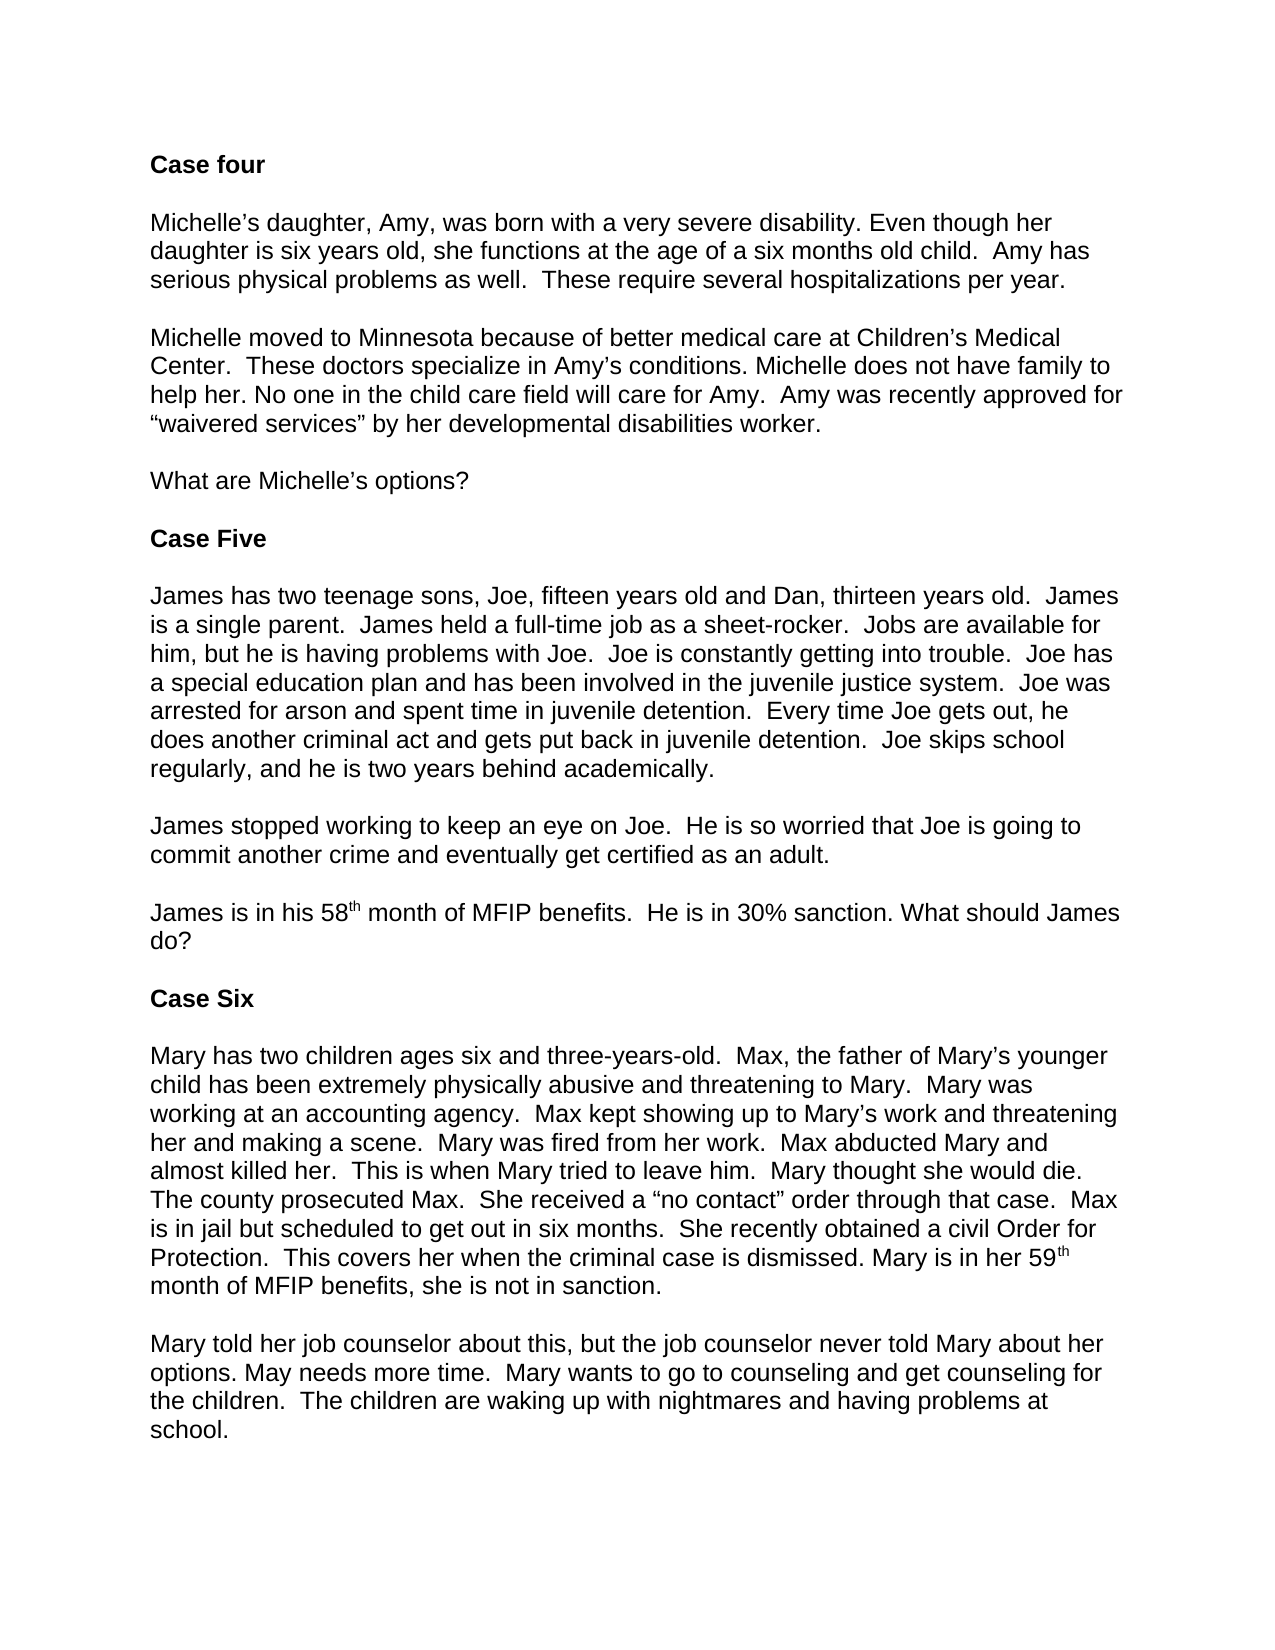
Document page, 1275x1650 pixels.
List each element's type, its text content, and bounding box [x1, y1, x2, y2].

text Mary told her job counselor about this, but the job counselor never told Mary about her options. May needs more time. Mary wants to go to counseling and get counseling for the children. The children are waking up with nightmares and having problems at school. [150, 1329, 1125, 1444]
text Case Five [150, 524, 1125, 552]
text Michelle’s daughter, Amy, was born with a very severe disability. Even though her daughter is six years old, she functions at the age of a six months old child. Amy has serious physical problems as well. These require several hospitalizations per year. [150, 207, 1125, 294]
text James stopped working to keep an eye on Joe. He is so worried that Joe is going to commit another crime and eventually get certified as an adult. [150, 811, 1125, 869]
text Case Six [150, 984, 1125, 1012]
text What are Michelle’s options? [150, 466, 1125, 495]
text Michelle moved to Minnesota because of better medical care at Children’s Medical Center. These doctors specialize in Amy’s conditions. Michelle does not have family to help her. No one in the child care field will care for Amy. Amy was recently approved for “waivered services” by her developmental disabilities worker. [150, 322, 1125, 437]
text James is in his 58th month of MFIP benefits. He is in 30% sanction. What should James do? [150, 897, 1125, 955]
text James has two teenage sons, Joe, fifteen years old and Dan, thirteen years old. James is a single parent. James held a full-time job as a sheet-rocker. Jobs are available for him, but he is having problems with Joe. Joe is constantly getting into trouble. Joe has a special education plan and has been involved in the juvenile justice system. Joe was arrested for arson and spent time in juvenile detention. Every time Joe gets out, he does another criminal act and gets put back in juvenile detention. Joe skips school regularly, and he is two years behind academically. [150, 581, 1125, 782]
text Case four [150, 150, 1125, 179]
text Mary has two children ages six and three-years-old. Max, the father of Mary’s younger child has been extremely physically abusive and threatening to Mary. Mary was working at an accounting agency. Max kept showing up to Mary’s work and threatening her and making a scene. Mary was fired from her work. Max abducted Mary and almost killed her. This is when Mary tried to leave him. Mary thought she would die. The county prosecuted Max. She received a “no contact” order through that case. Max is in jail but scheduled to get out in six months. She recently obtained a civil Order for Protection. This covers her when the criminal case is dismissed. Mary is in her 59th month of MFIP benefits, she is not in sanction. [150, 1041, 1125, 1300]
